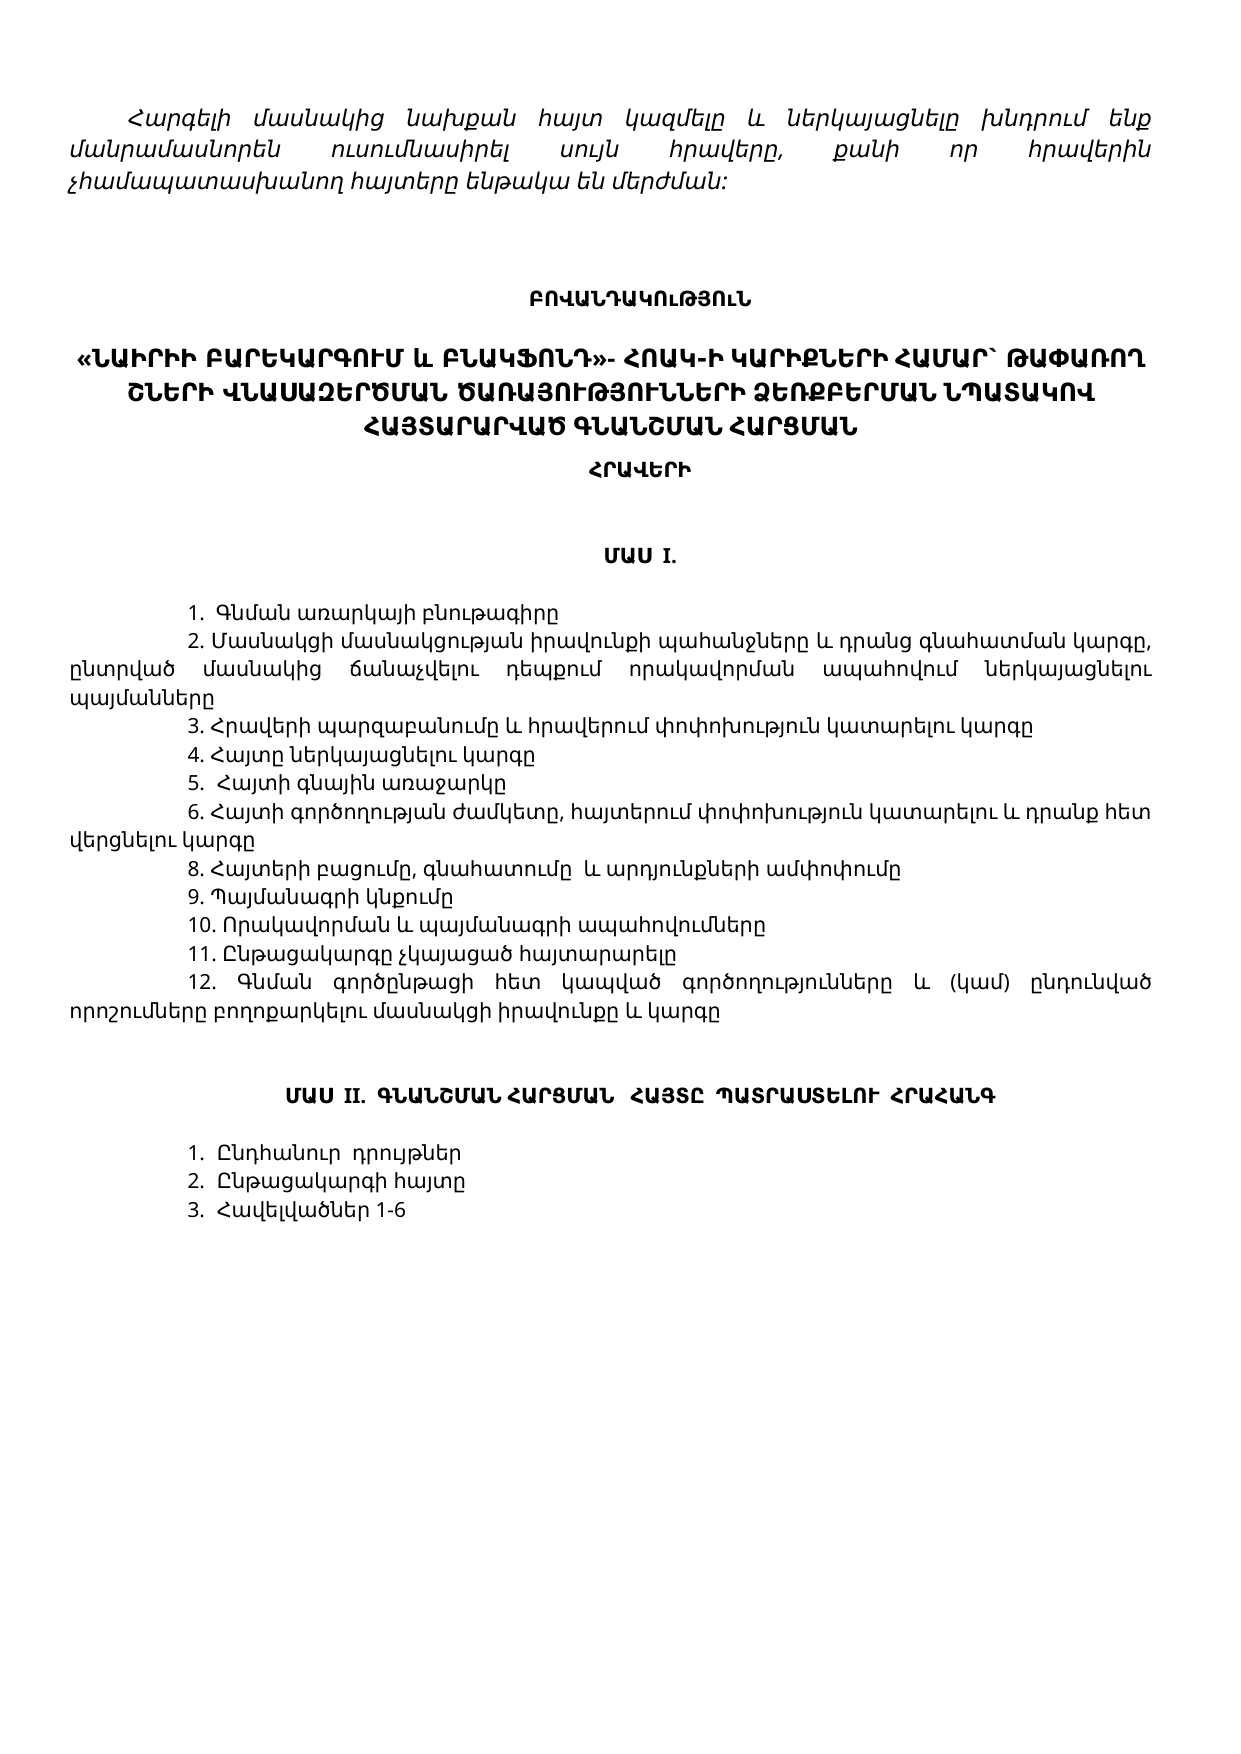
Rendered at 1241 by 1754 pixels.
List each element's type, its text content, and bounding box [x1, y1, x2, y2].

text 8. Հայտերի բացումը, գնահատումը և արդյունքների ամփոփումը [69, 854, 1152, 882]
text ԲՈՎԱՆԴԱԿՈւԹՅՈւՆ [69, 284, 1152, 312]
text 5. Հայտի գնային առաջարկը [69, 768, 1152, 797]
text 6. Հայտի գործողության ժամկետը, հայտերում փոփոխություն կատարելու և դրանք հետ վերցնելու կարգը [69, 797, 1152, 854]
text 1. Ընդհանուր դրույթներ [69, 1138, 1152, 1166]
text 2. Ընթացակարգի հայտը [69, 1166, 1152, 1195]
text «ՆԱԻՐԻԻ ԲԱՐԵԿԱՐԳՈՒՄ և ԲՆԱԿՖՈՆԴ»- ՀՈԱԿ-Ի ԿԱՐԻՔՆԵՐԻ ՀԱՄԱՐ` ԹԱՓԱՌՈՂ ՇՆԵՐԻ ՎՆԱՍԱԶԵՐԾՄԱՆ ԾԱՌԱՅՈՒԹՅՈՒՆՆԵՐԻ ՁԵՌՔԲԵՐՄԱՆ ՆՊԱՏԱԿՈՎ ՀԱՅՏԱՐԱՐՎԱԾ ԳՆԱՆՇՄԱՆ ՀԱՐՑՄԱՆ [69, 341, 1152, 443]
text 10. Որակավորման և պայմանագրի ապահովումները [69, 911, 1152, 939]
text 3. Հավելվածներ 1-6 [69, 1195, 1152, 1223]
text ՀՐԱՎԵՐԻ [69, 456, 1152, 484]
text Հարգելի մասնակից նախքան հայտ կազմելը և ներկայացնելը խնդրում ենք մանրամասնորեն ուսումնասիրել սույն հրավերը, քանի որ հրավերին չհամապատասխանող հայտերը ենթակա են մերժման: [69, 102, 1152, 196]
text 9. Պայմանագրի կնքումը [69, 882, 1152, 911]
text 12. Գնման գործընթացի հետ կապված գործողությունները և (կամ) ընդունված որոշումները բողոքարկելու մասնակցի իրավունքը և կարգը [69, 967, 1152, 1024]
text 11. Ընթացակարգը չկայացած հայտարարելը [69, 939, 1152, 967]
text 2. Մասնակցի մասնակցության իրավունքի պահանջները և դրանց գնահատման կարգը, ընտրված մասնակից ճանաչվելու դեպքում որակավորման ապահովում ներկայացնելու պայմանները [69, 626, 1152, 711]
text 1. Գնման առարկայի բնութագիրը [69, 598, 1152, 626]
text ՄԱՍ I. [69, 541, 1152, 569]
text 4. Հայտը ներկայացնելու կարգը [69, 740, 1152, 768]
text 3. Հրավերի պարզաբանումը և հրավերում փոփոխություն կատարելու կարգը [69, 711, 1152, 740]
text ՄԱՍ II. ԳՆԱՆՇՄԱՆ ՀԱՐՑՄԱՆ ՀԱՅՏԸ ՊԱՏՐԱՍՏԵԼՈՒ ՀՐԱՀԱՆԳ [69, 1081, 1152, 1109]
